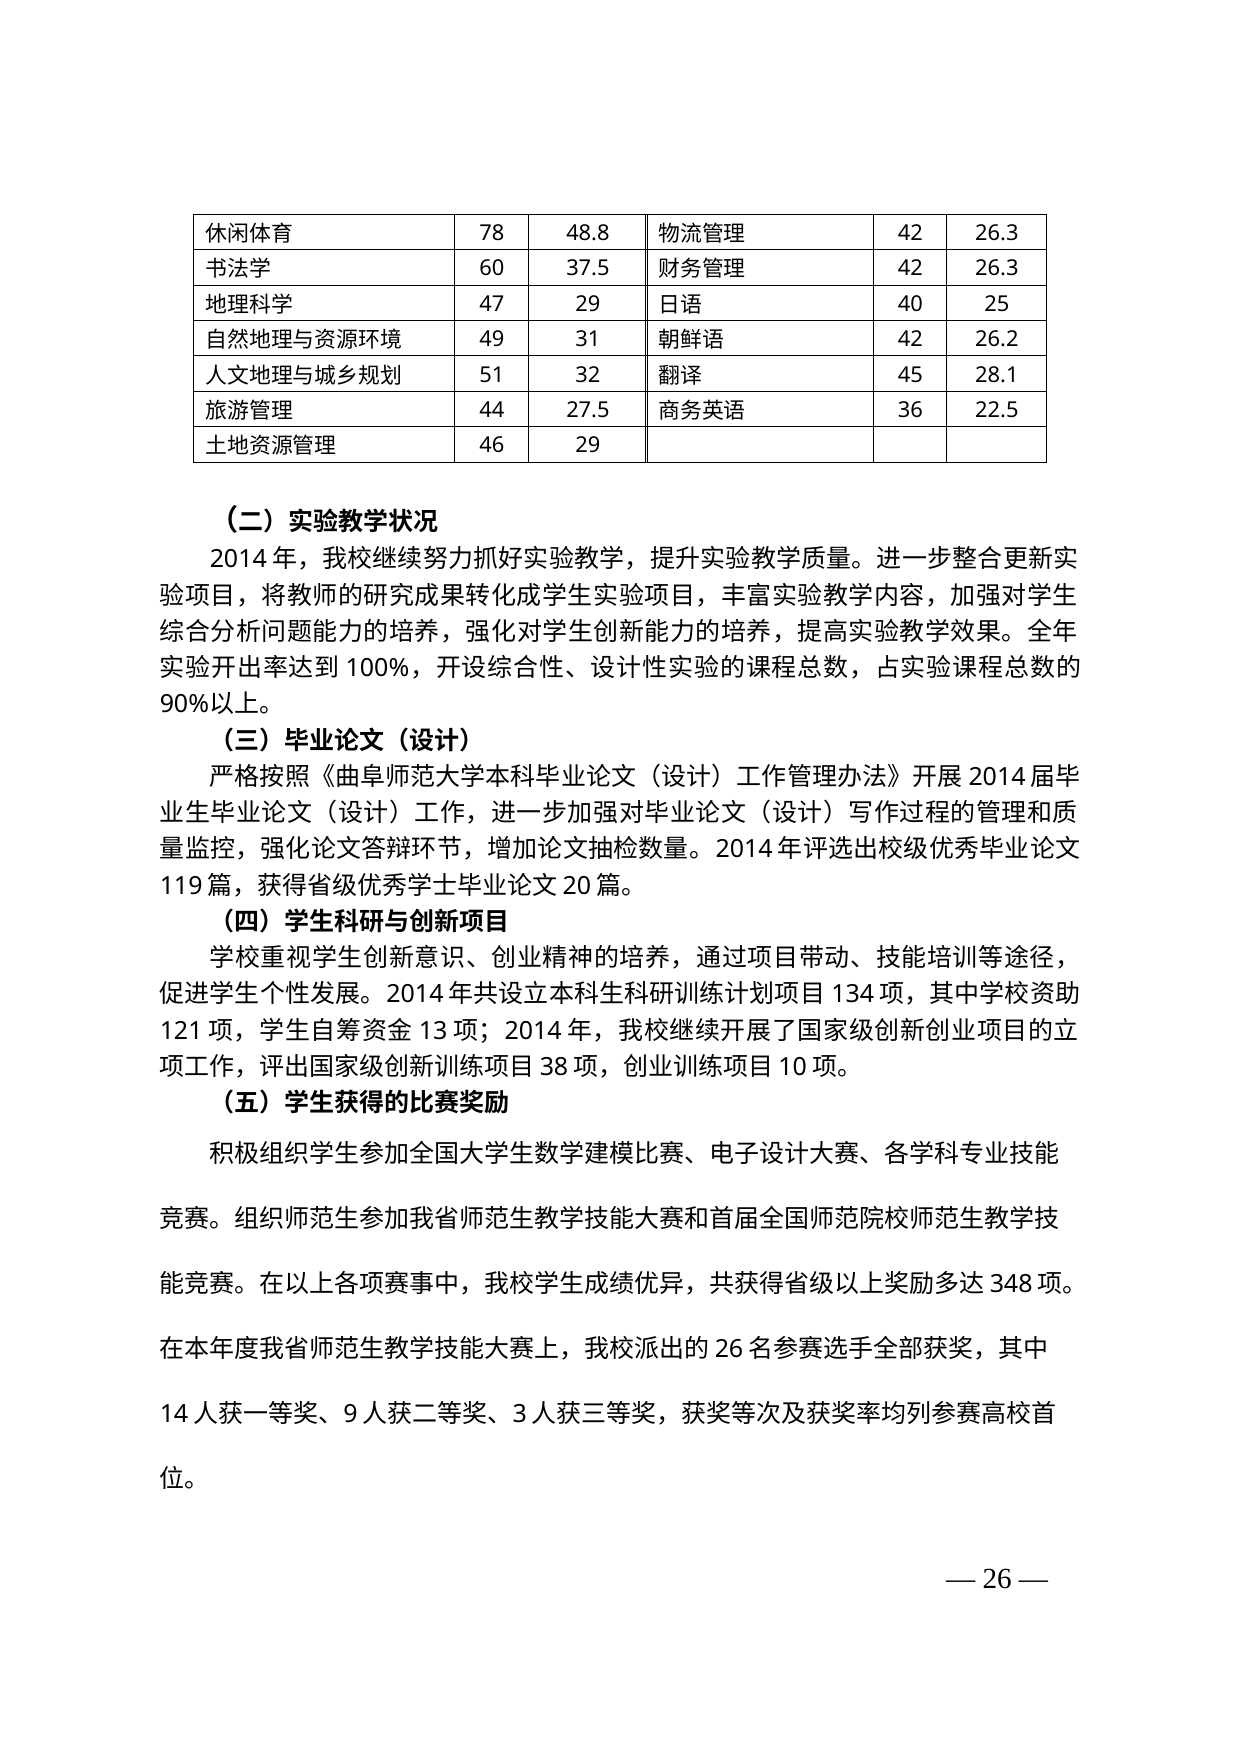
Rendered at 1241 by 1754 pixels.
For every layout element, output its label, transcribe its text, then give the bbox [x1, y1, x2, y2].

table_cell 78 [455, 215, 528, 249]
table_cell 休闲体育 [194, 215, 454, 249]
text （三）毕业论文（设计） [159, 720, 1081, 756]
table_cell 26.2 [947, 321, 1046, 355]
table_cell 书法学 [194, 250, 454, 284]
text （四）学生科研与创新项目 [159, 901, 1081, 938]
table_cell 40 [874, 286, 946, 320]
table_cell 地理科学 [194, 286, 454, 320]
text 2014年，我校继续努力抓好实验教学，提升实验教学质量。进一步整合更新实验项目，将教师的研究成果转化成学生实验项目，丰富实验教学内容，加强对学生综合分析问题能力的培养，强化对学生创新能力的培养，提高实验教学效果。全年实验开出率达到100%，开设综合性、设计性实验的课程总数，占实验课程总数的90%以上。 [159, 539, 1081, 720]
table_cell 土地资源管理 [194, 427, 454, 462]
table_cell 49 [455, 321, 528, 355]
table_cell 22.5 [947, 392, 1046, 426]
table_cell 47 [455, 286, 528, 320]
table_cell 25 [947, 286, 1046, 320]
table_cell 48.8 [529, 215, 645, 249]
text （五）学生获得的比赛奖励 [159, 1083, 1081, 1119]
table_cell 26.3 [947, 250, 1046, 284]
table_cell 31 [529, 321, 645, 355]
table_cell 商务英语 [648, 392, 873, 426]
table_cell 60 [455, 250, 528, 284]
table_cell 26.3 [947, 215, 1046, 249]
table_cell 自然地理与资源环境 [194, 321, 454, 355]
table_cell 日语 [648, 286, 873, 320]
table_cell 42 [874, 215, 946, 249]
table_cell [874, 427, 946, 462]
table_cell 36 [874, 392, 946, 426]
table_cell [947, 427, 1046, 462]
table_cell 翻译 [648, 356, 873, 391]
table_cell 51 [455, 356, 528, 391]
table_cell [648, 427, 873, 462]
table_cell 32 [529, 356, 645, 391]
table_cell 45 [874, 356, 946, 391]
table_cell 物流管理 [648, 215, 873, 249]
table_cell 29 [529, 286, 645, 320]
table_cell 旅游管理 [194, 392, 454, 426]
text 学校重视学生创新意识、创业精神的培养，通过项目带动、技能培训等途径，促进学生个性发展。2014年共设立本科生科研训练计划项目134项，其中学校资助121项，学生自筹资金13项；2014年，我校继续开展了国家级创新创业项目的立项工作，评出国家级创新训练项目38项，创业训练项目10项。 [159, 938, 1081, 1083]
table_cell 42 [874, 250, 946, 284]
table_cell 29 [529, 427, 645, 462]
text （二）实验教学状况 [159, 497, 1081, 539]
table_cell 28.1 [947, 356, 1046, 391]
table_cell 人文地理与城乡规划 [194, 356, 454, 391]
table_cell 财务管理 [648, 250, 873, 284]
table_cell 37.5 [529, 250, 645, 284]
table_cell 46 [455, 427, 528, 462]
table_cell 朝鲜语 [648, 321, 873, 355]
table_cell 42 [874, 321, 946, 355]
text 严格按照《曲阜师范大学本科毕业论文（设计）工作管理办法》开展2014届毕业生毕业论文（设计）工作，进一步加强对毕业论文（设计）写作过程的管理和质量监控，强化论文答辩环节，增加论文抽检数量。2014年评选出校级优秀毕业论文119篇，获得省级优秀学士毕业论文20篇。 [159, 756, 1081, 901]
table_cell 27.5 [529, 392, 645, 426]
text 积极组织学生参加全国大学生数学建模比赛、电子设计大赛、各学科专业技能竞赛。组织师范生参加我省师范生教学技能大赛和首届全国师范院校师范生教学技能竞赛。在以上各项赛事中，我校学生成绩优异，共获得省级以上奖励多达348项。在本年度我省师范生教学技能大赛上，我校派出的26名参赛选手全部获奖，其中14人获一等奖、9人获二等奖、3人获三等奖，获奖等次及获奖率均列参赛高校首位。 [159, 1119, 1081, 1509]
table_cell 44 [455, 392, 528, 426]
